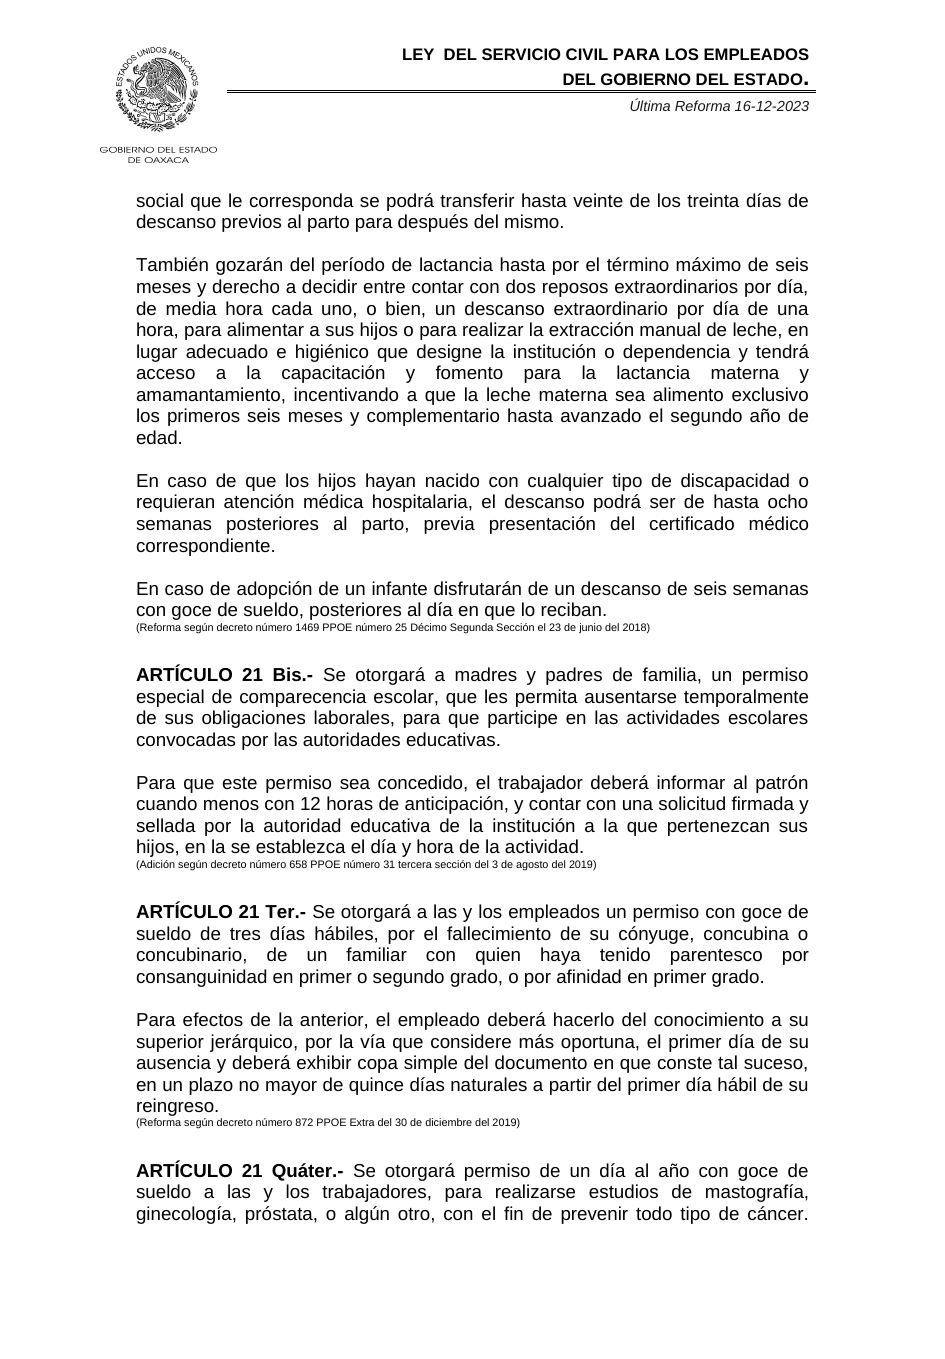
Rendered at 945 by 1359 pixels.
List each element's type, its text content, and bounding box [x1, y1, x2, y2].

text También gozarán del período de lactancia hasta por el término máximo de seis meses y derecho a decidir entre contar con dos reposos extraordinarios por día, de media hora cada uno, o bien, un descanso extraordinario por día de una hora, para alimentar a sus hijos o para realizar la extracción manual de leche, en lugar adecuado e higiénico que designe la institución o dependencia y tendrá acceso a la capacitación y fomento para la lactancia materna y amamantamiento, incentivando a que la leche materna sea alimento exclusivo los primeros seis meses y complementario hasta avanzado el segundo año de edad. [136, 254, 809, 448]
text ARTÍCULO 21 Bis.- Se otorgará a madres y padres de familia, un permiso especial de comparecencia escolar, que les permita ausentarse temporalmente de sus obligaciones laborales, para que participe en las actividades escolares convocadas por las autoridades educativas. [136, 664, 809, 750]
picture [97, 44, 220, 166]
text Para efectos de la anterior, el empleado deberá hacerlo del conocimiento a su superior jerárquico, por la vía que considere más oportuna, el primer día de su ausencia y deberá exhibir copa simple del documento en que conste tal suceso, en un plazo no mayor de quince días naturales a partir del primer día hábil de su reingreso. [136, 1009, 809, 1117]
text (Reforma según decreto número 872 PPOE Extra del 30 de diciembre del 2019) [136, 1117, 809, 1138]
text ARTÍCULO 21 Ter.- Se otorgará a las y los empleados un permiso con goce de sueldo de tres días hábiles, por el fallecimiento de su cónyuge, concubina o concubinario, de un familiar con quien haya tenido parentesco por consanguinidad en primer o segundo grado, o por afinidad en primer grado. [136, 901, 809, 987]
text En caso de que los hijos hayan nacido con cualquier tipo de discapacidad o requieran atención médica hospitalaria, el descanso podrá ser de hasta ocho semanas posteriores al parto, previa presentación del certificado médico correspondiente. [136, 470, 809, 556]
text (Adición según decreto número 658 PPOE número 31 tercera sección del 3 de agosto del 2019) [136, 858, 809, 879]
text (Reforma según decreto número 1469 PPOE número 25 Décimo Segunda Sección el 23 de junio del 2018) [136, 621, 809, 642]
text Para que este permiso sea concedido, el trabajador deberá informar al patrón cuando menos con 12 horas de anticipación, y contar con una solicitud firmada y sellada por la autoridad educativa de la institución a la que pertenezcan sus hijos, en la se establezca el día y hora de la actividad. [136, 772, 809, 858]
text En caso de adopción de un infante disfrutarán de un descanso de seis semanas con goce de sueldo, posteriores al día en que lo reciban. [136, 578, 809, 621]
